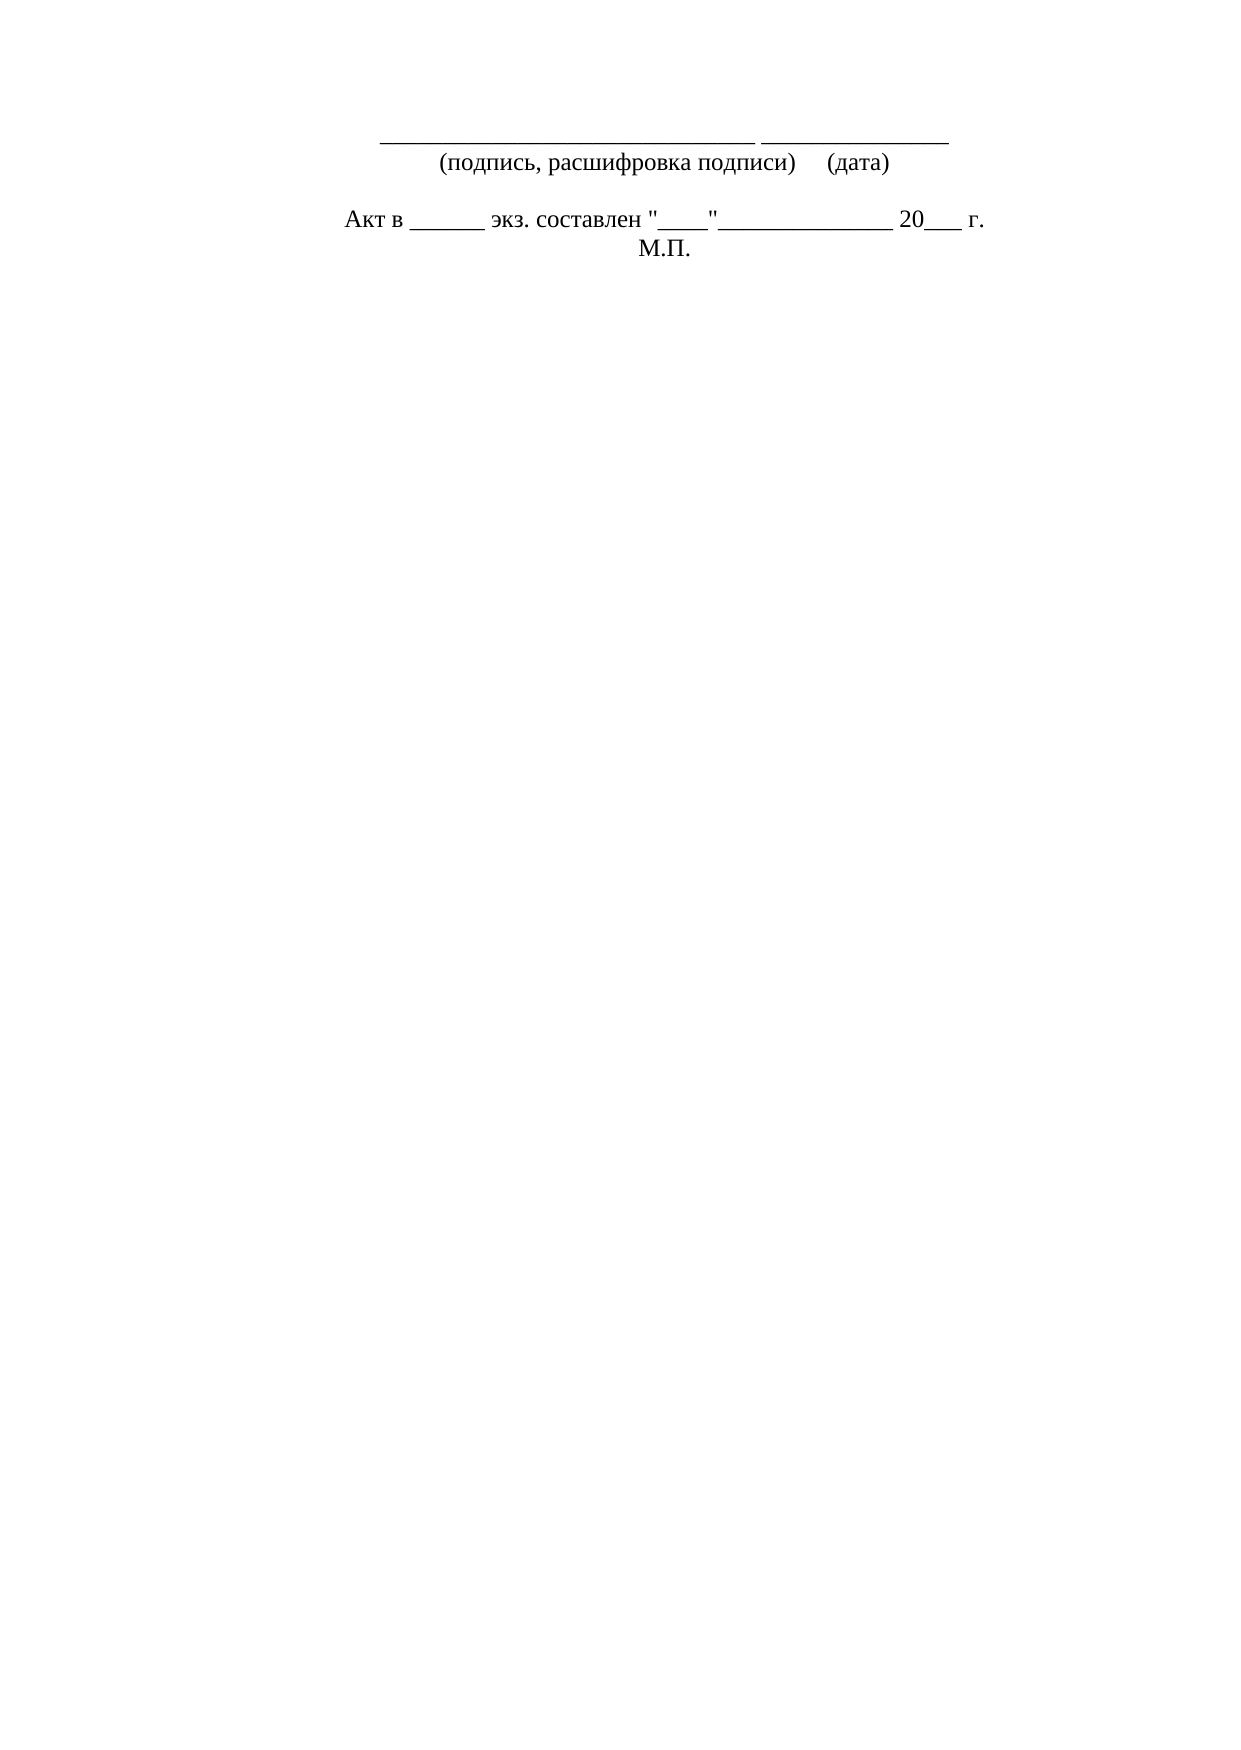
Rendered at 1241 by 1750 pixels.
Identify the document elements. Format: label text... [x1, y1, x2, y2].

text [177, 118, 1151, 147]
text (подпись, расшифровка подписи) (дата) [177, 147, 1151, 176]
text М.П. [177, 233, 1152, 262]
text Акт в ______ экз. составлен "____"______________ 20___ г. [177, 204, 1151, 233]
